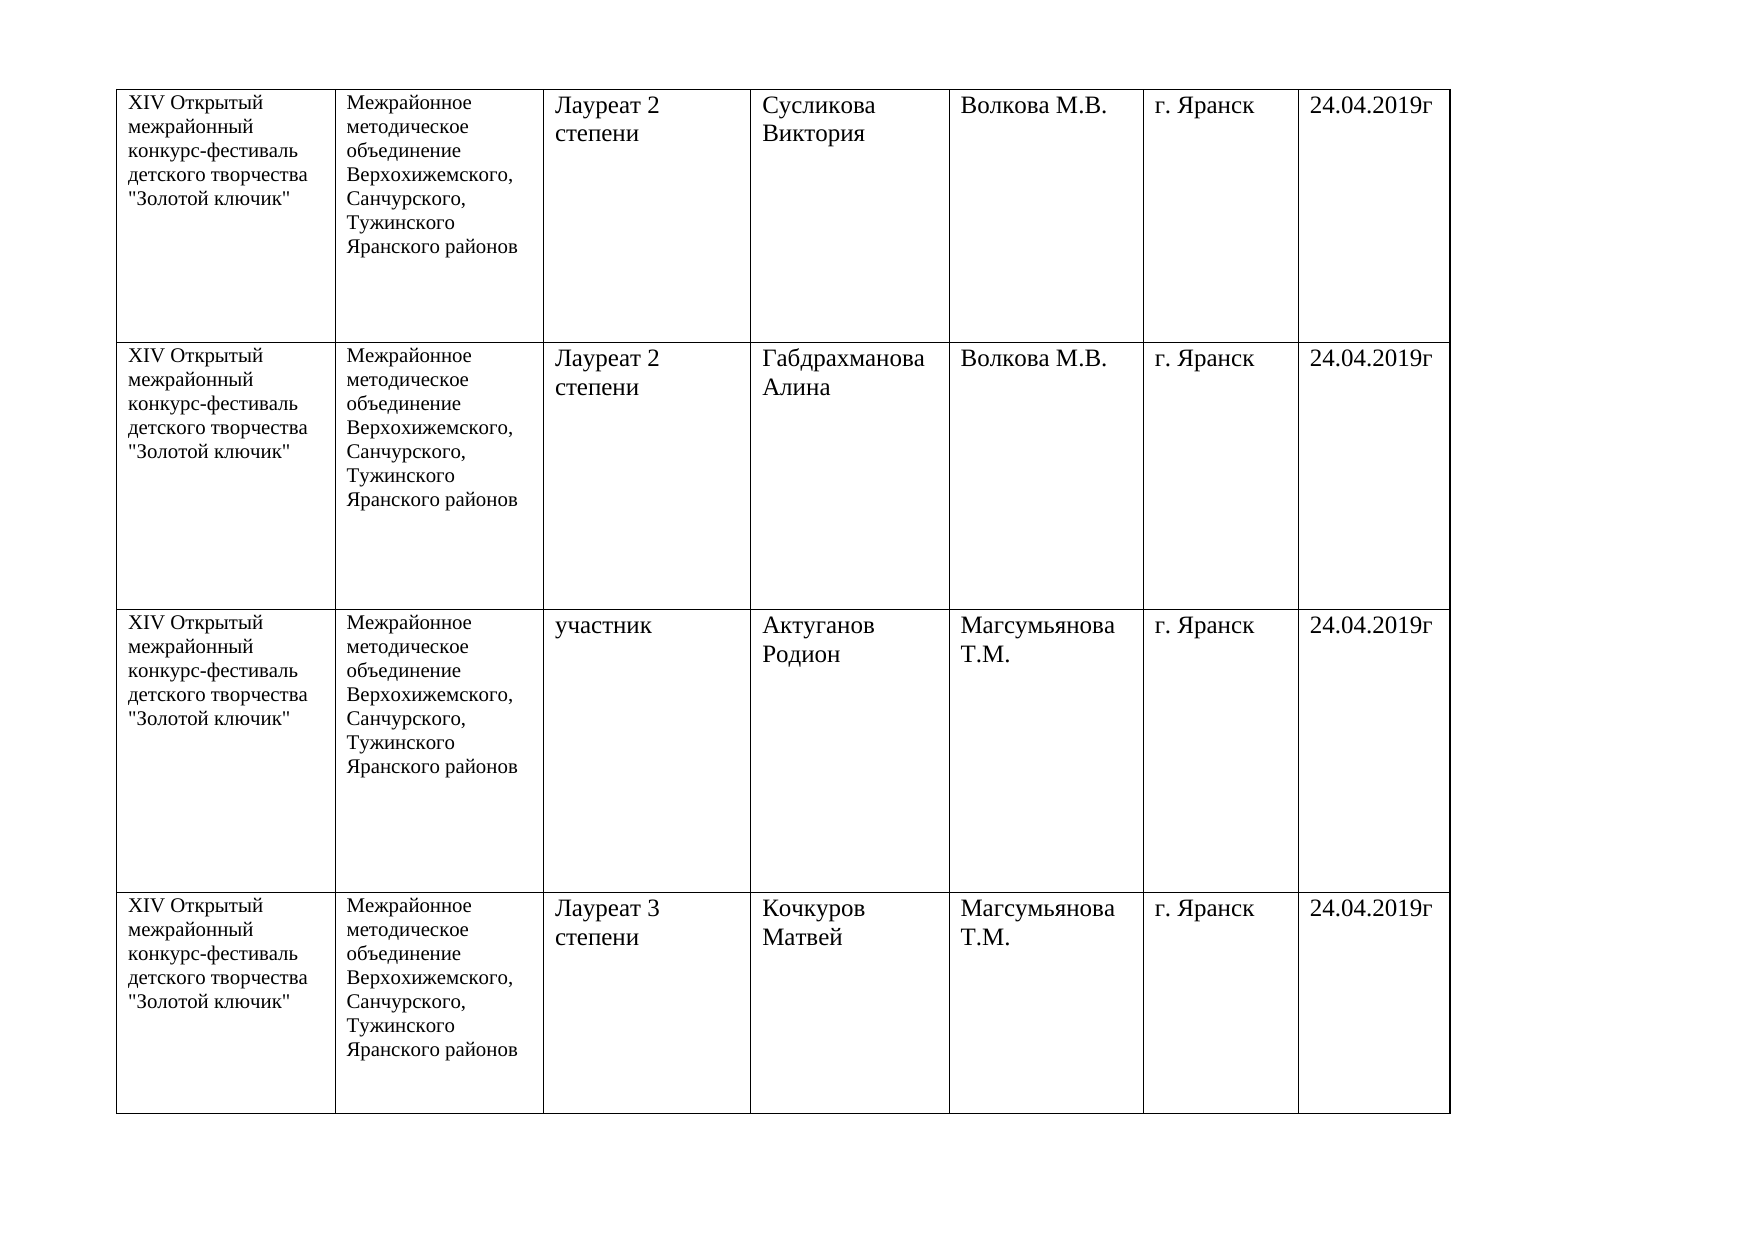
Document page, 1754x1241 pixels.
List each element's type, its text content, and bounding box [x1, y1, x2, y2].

table_cell Магсумьянова Т.М. [950, 893, 1143, 1113]
table_cell XIV Открытый межрайонный конкурс-фестиваль детского творчества "Золотой ключик" [117, 610, 335, 892]
table_cell Магсумьянова Т.М. [950, 610, 1143, 892]
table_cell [117, 893, 335, 1113]
table_cell Актуганов Родион [751, 610, 949, 892]
table_cell 24.04.2019г [1299, 90, 1449, 342]
table_cell Габдрахманова Алина [751, 343, 949, 609]
table_cell Кочкуров Матвей [751, 893, 949, 1113]
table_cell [117, 90, 335, 342]
table_cell Лауреат 3 степени [544, 893, 750, 1113]
table_cell 24.04.2019г [1299, 893, 1449, 1113]
table_cell 24.04.2019г [1299, 610, 1449, 892]
table_cell Сусликова Виктория [751, 90, 949, 342]
table_cell Волкова М.В. [950, 343, 1143, 609]
table_cell Межрайонное методическое объединение Верхохижемского, Санчурского, Тужинского Яранского районов [336, 610, 543, 892]
table_cell Лауреат 2 степени [544, 90, 750, 342]
table_cell Волкова М.В. [950, 90, 1143, 342]
table_cell 24.04.2019г [1299, 343, 1449, 609]
table_cell Межрайонное методическое объединение Верхохижемского, Санчурского, Тужинского Яранского районов [336, 343, 543, 609]
table_cell г. Яранск [1144, 343, 1298, 609]
table_cell г. Яранск [1144, 90, 1298, 342]
table_cell участник [544, 610, 750, 892]
table_cell Лауреат 2 степени [544, 343, 750, 609]
table_cell г. Яранск [1144, 893, 1298, 1113]
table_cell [336, 90, 543, 342]
table_cell г. Яранск [1144, 610, 1298, 892]
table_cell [336, 893, 543, 1113]
table_cell XIV Открытый межрайонный конкурс-фестиваль детского творчества "Золотой ключик" [117, 343, 335, 609]
